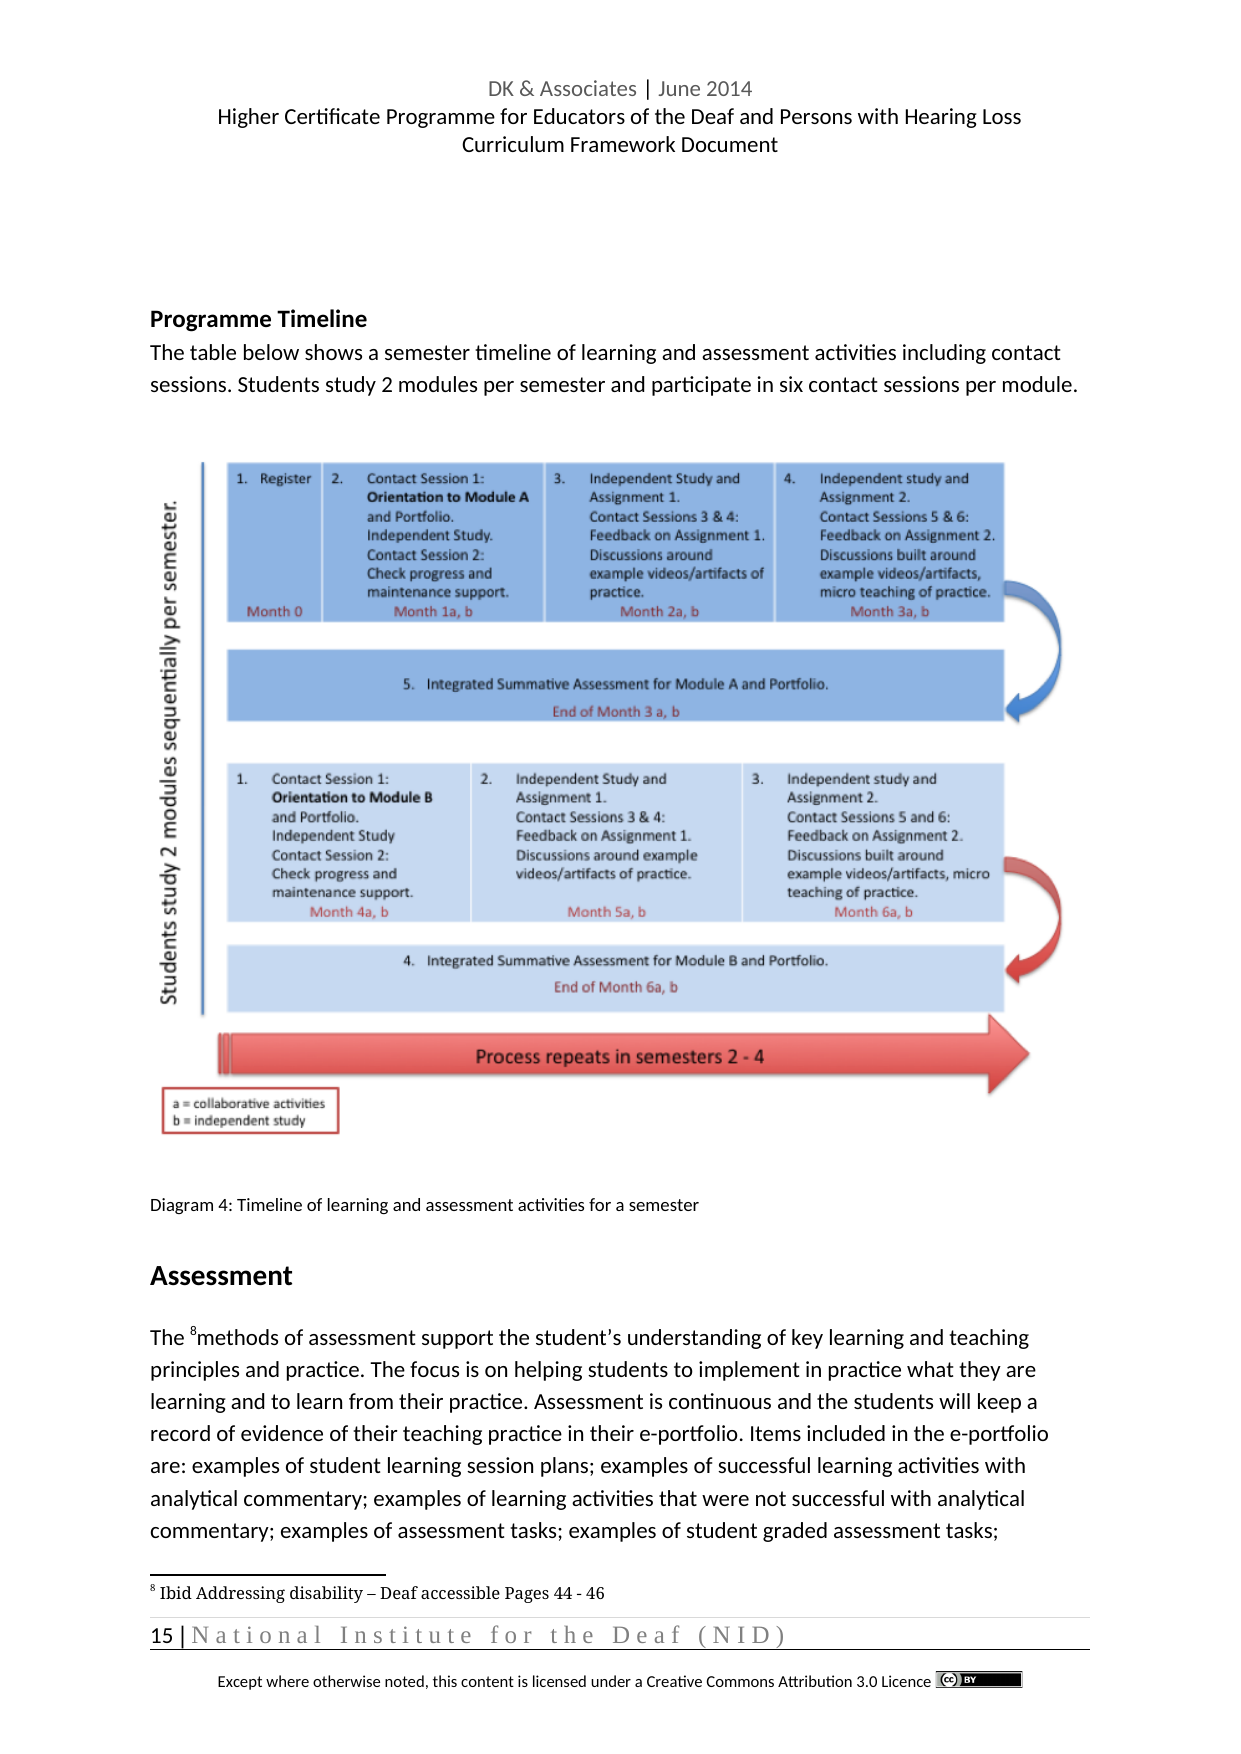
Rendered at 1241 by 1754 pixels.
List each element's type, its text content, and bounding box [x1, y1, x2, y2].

picture [112, 410, 1067, 1136]
subtitle Programme Timeline [150, 303, 1090, 333]
text The table below shows a semester timeline of learning and assessment activities including contact sessions. Students study 2 modules per semester and participate in six contact sessions per module. [150, 338, 1090, 398]
picture [935, 1671, 1023, 1688]
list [150, 1323, 1090, 1544]
subtitle Assessment [150, 1257, 1090, 1293]
